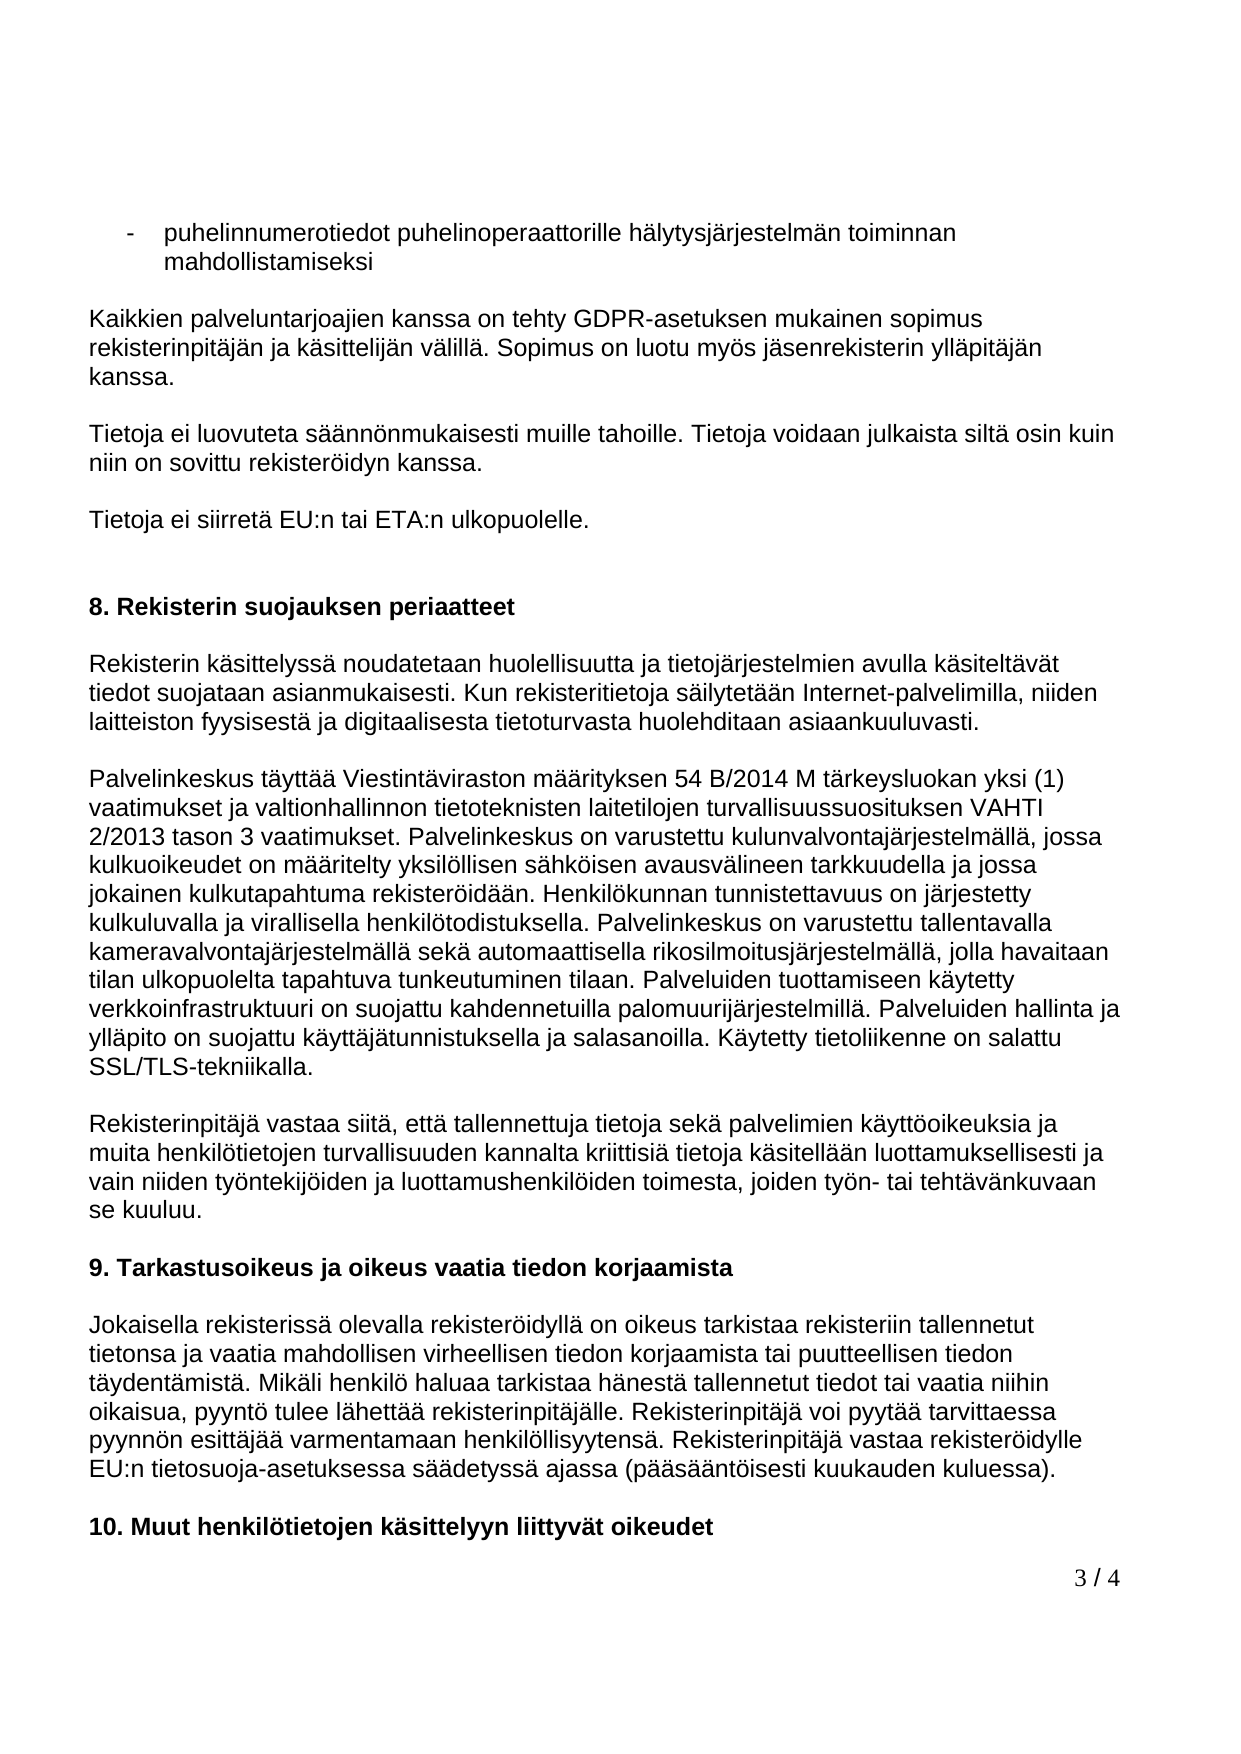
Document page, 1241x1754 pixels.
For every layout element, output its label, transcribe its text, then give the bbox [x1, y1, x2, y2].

text 10. Muut henkilötietojen käsittelyyn liittyvät oikeudet [89, 1512, 1122, 1541]
text Kaikkien palveluntarjoajien kanssa on tehty GDPR-asetuksen mukainen sopimus rekisterinpitäjän ja käsittelijän välillä. Sopimus on luotu myös jäsenrekisterin ylläpitäjän kanssa. [89, 304, 1122, 391]
text Rekisterinpitäjä vastaa siitä, että tallennettuja tietoja sekä palvelimien käyttöoikeuksia ja muita henkilötietojen turvallisuuden kannalta kriittisiä tietoja käsitellään luottamuksellisesti ja vain niiden työntekijöiden ja luottamushenkilöiden toimesta, joiden työn- tai tehtävänkuvaan se kuuluu. [89, 1109, 1122, 1224]
text Rekisterin käsittelyssä noudatetaan huolellisuutta ja tietojärjestelmien avulla käsiteltävät tiedot suojataan asianmukaisesti. Kun rekisteritietoja säilytetään Internet-palvelimilla, niiden laitteiston fyysisestä ja digitaalisesta tietoturvasta huolehditaan asiaankuuluvasti. [89, 649, 1122, 736]
text 8. Rekisterin suojauksen periaatteet [89, 592, 1122, 621]
text 9. Tarkastusoikeus ja oikeus vaatia tiedon korjaamista [89, 1253, 1122, 1282]
text Tietoja ei luovuteta säännönmukaisesti muille tahoille. Tietoja voidaan julkaista siltä osin kuin niin on sovittu rekisteröidyn kanssa. [89, 419, 1122, 477]
text Tietoja ei siirretä EU:n tai ETA:n ulkopuolelle. [89, 506, 1122, 534]
text Jokaisella rekisterissä olevalla rekisteröidyllä on oikeus tarkistaa rekisteriin tallennetut tietonsa ja vaatia mahdollisen virheellisen tiedon korjaamista tai puutteellisen tiedon täydentämistä. Mikäli henkilö haluaa tarkistaa hänestä tallennetut tiedot tai vaatia niihin oikaisua, pyyntö tulee lähettää rekisterinpitäjälle. Rekisterinpitäjä voi pyytää tarvittaessa pyynnön esittäjää varmentamaan henkilöllisyytensä. Rekisterinpitäjä vastaa rekisteröidylle EU:n tietosuoja-asetuksessa säädetyssä ajassa (pääsääntöisesti kuukauden kuluessa). [89, 1311, 1122, 1483]
list puhelinnumerotiedot puhelinoperaattorille hälytysjärjestelmän toiminnan mahdollistamiseksi [126, 218, 1122, 276]
text Palvelinkeskus täyttää Viestintäviraston määrityksen 54 B/2014 M tärkeysluokan yksi (1) vaatimukset ja valtionhallinnon tietoteknisten laitetilojen turvallisuussuosituksen VAHTI 2/2013 tason 3 vaatimukset. Palvelinkeskus on varustettu kulunvalvontajärjestelmällä, jossa kulkuoikeudet on määritelty yksilöllisen sähköisen avausvälineen tarkkuudella ja jossa jokainen kulkutapahtuma rekisteröidään. Henkilökunnan tunnistettavuus on järjestetty kulkuluvalla ja virallisella henkilötodistuksella. Palvelinkeskus on varustettu tallentavalla kameravalvontajärjestelmällä sekä automaattisella rikosilmoitusjärjestelmällä, jolla havaitaan tilan ulkopuolelta tapahtuva tunkeutuminen tilaan. Palveluiden tuottamiseen käytetty verkkoinfrastruktuuri on suojattu kahdennetuilla palomuurijärjestelmillä. Palveluiden hallinta ja ylläpito on suojattu käyttäjätunnistuksella ja salasanoilla. Käytetty tietoliikenne on salattu SSL/TLS-tekniikalla. [89, 764, 1122, 1081]
